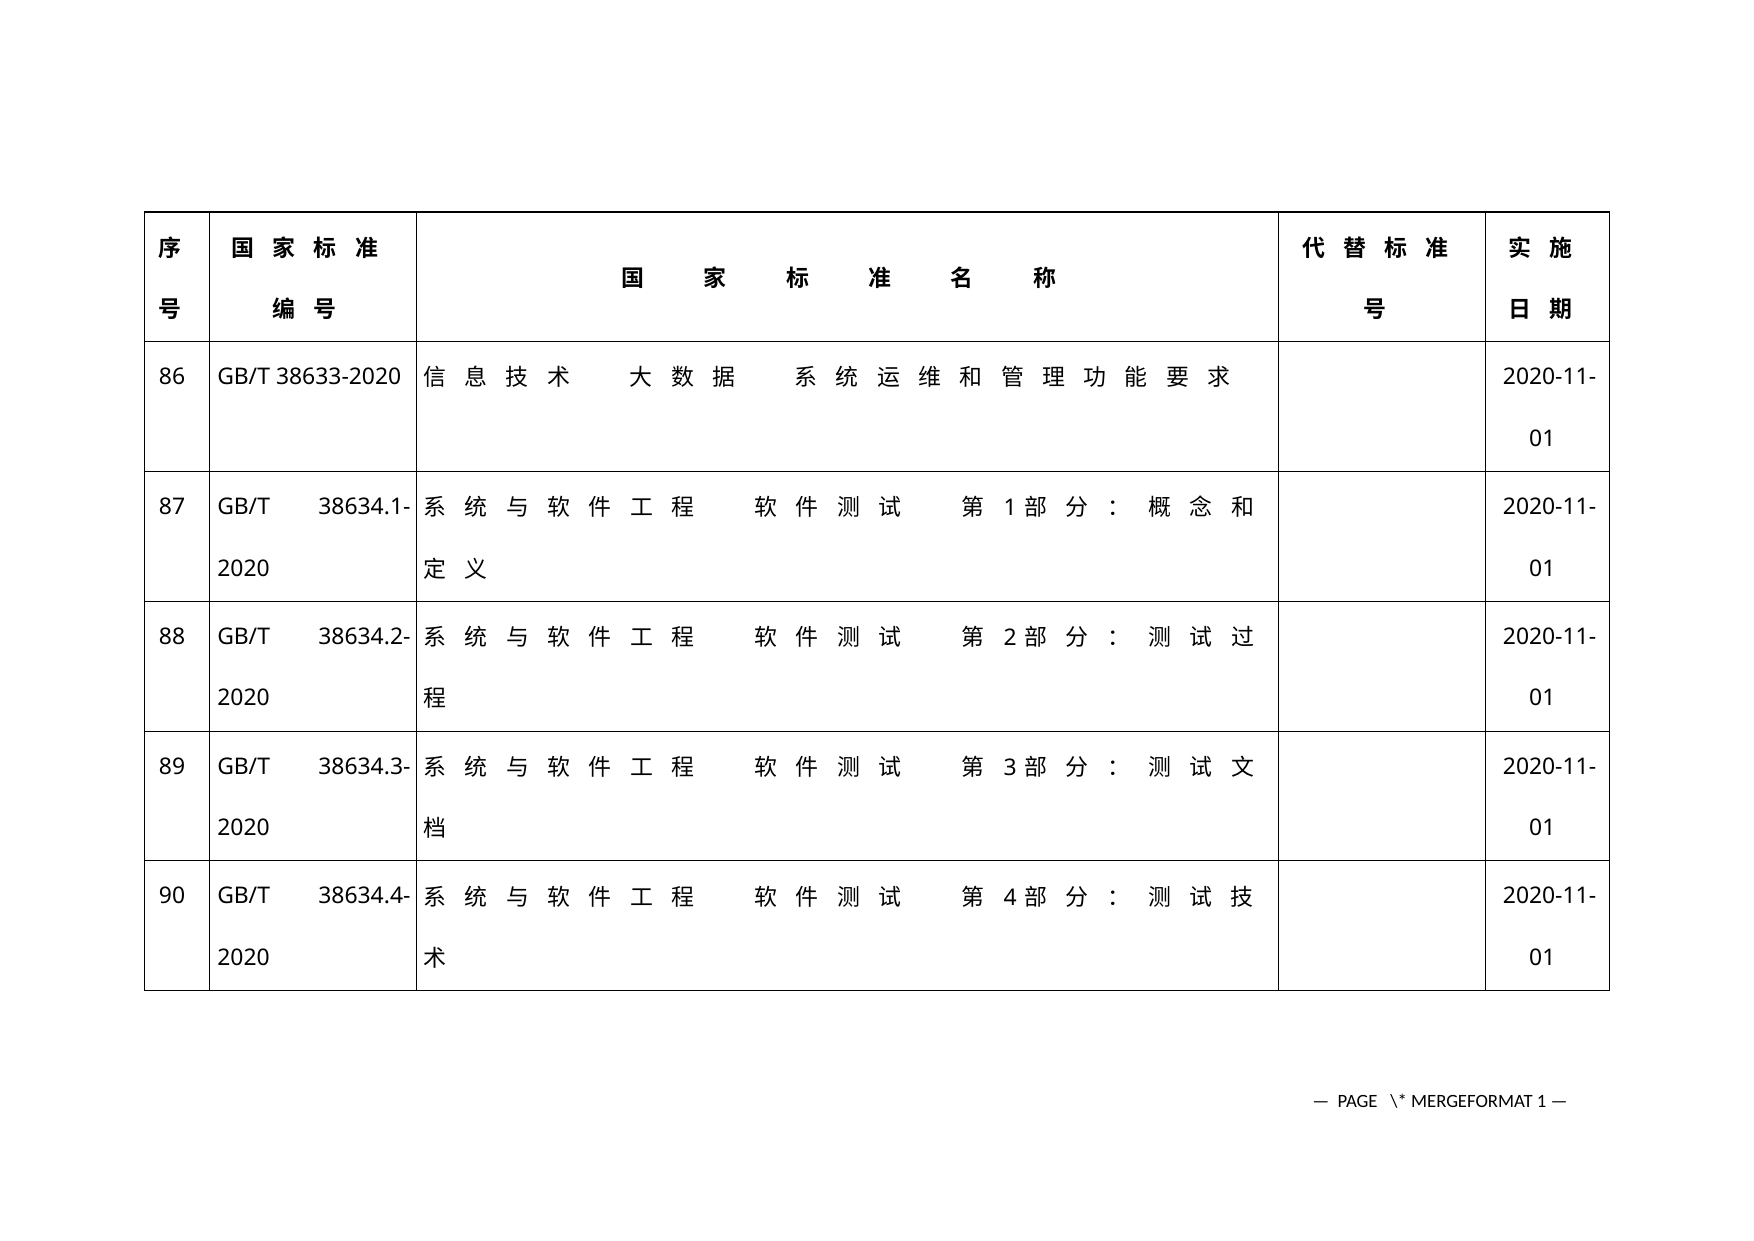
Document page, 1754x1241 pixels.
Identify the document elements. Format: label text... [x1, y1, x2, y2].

table_cell GB/T 38634.4-2020 [210, 861, 416, 990]
table_cell 系统与软件工程 软件测试 第2部分：测试过程 [417, 602, 1278, 731]
table_cell 2020-11-01 [1486, 472, 1609, 601]
table_cell [1279, 472, 1485, 601]
table_cell [1279, 861, 1485, 990]
table_header 实施日期 [1486, 213, 1609, 341]
table_cell 信息技术 大数据 系统运维和管理功能要求 [417, 342, 1278, 471]
table_cell 87 [145, 472, 209, 601]
table_cell GB/T 38633-2020 [210, 342, 416, 471]
table_cell 2020-11-01 [1486, 732, 1609, 860]
table_cell 2020-11-01 [1486, 861, 1609, 990]
table_cell 2020-11-01 [1486, 602, 1609, 731]
table_cell GB/T 38634.3-2020 [210, 732, 416, 860]
table_cell [1279, 342, 1485, 471]
table_cell GB/T 38634.2-2020 [210, 602, 416, 731]
table_cell 系统与软件工程 软件测试 第1部分：概念和定义 [417, 472, 1278, 601]
table_header 代替标准号 [1279, 213, 1485, 341]
table_cell 86 [145, 342, 209, 471]
table_cell 系统与软件工程 软件测试 第4部分：测试技术 [417, 861, 1278, 990]
table_cell 2020-11-01 [1486, 342, 1609, 471]
table_cell 89 [145, 732, 209, 860]
table_header 国家标准编号 [210, 213, 416, 341]
table_cell GB/T 38634.1-2020 [210, 472, 416, 601]
table_cell [1279, 732, 1485, 860]
table_cell 88 [145, 602, 209, 731]
table_cell 系统与软件工程 软件测试 第3部分：测试文档 [417, 732, 1278, 860]
table_cell [1279, 602, 1485, 731]
table_header 序号 [145, 213, 209, 341]
table_cell 90 [145, 861, 209, 990]
table_header 国 家 标 准 名 称 [417, 213, 1278, 341]
